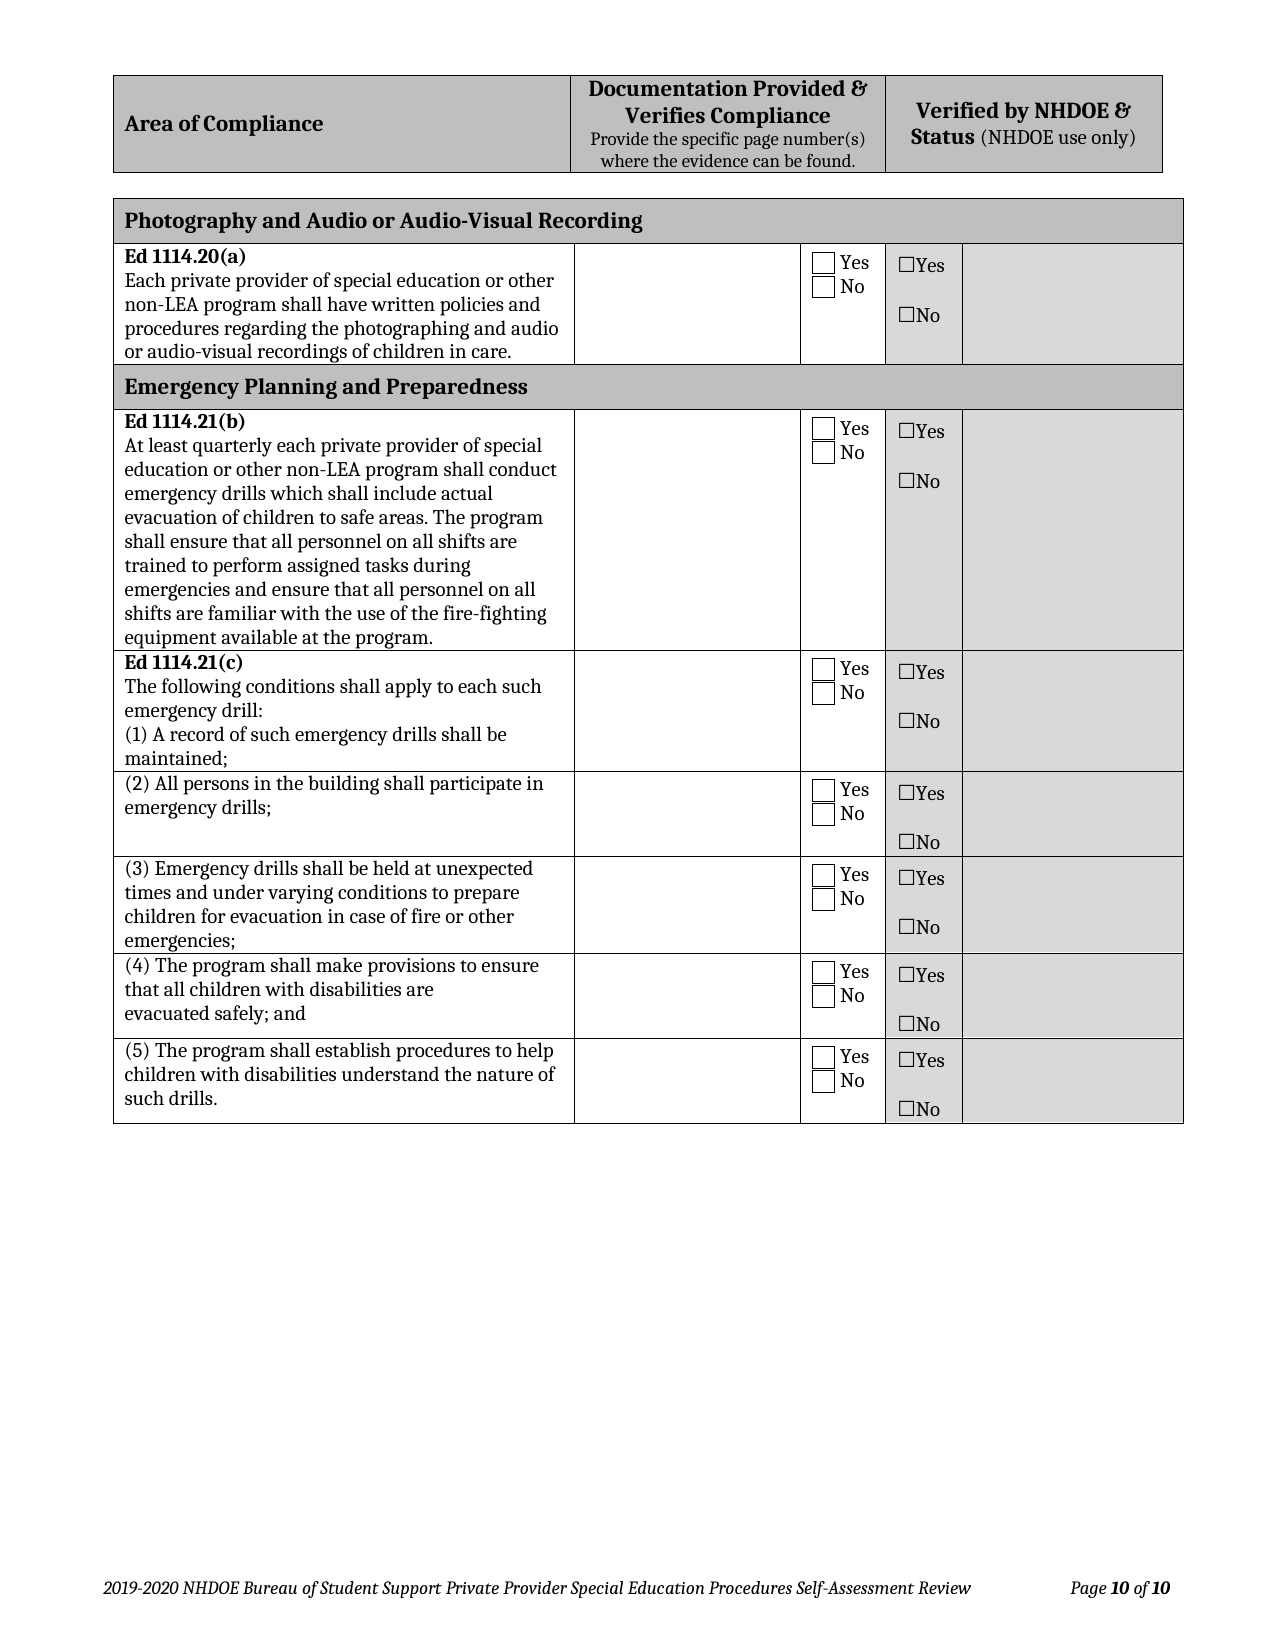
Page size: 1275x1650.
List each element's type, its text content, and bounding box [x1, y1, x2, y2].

table_cell Yes No [801, 772, 885, 856]
table_cell [575, 651, 800, 771]
table_cell [963, 1039, 1183, 1122]
table_cell [575, 954, 800, 1037]
table_cell [963, 651, 1183, 771]
table_cell Yes No [801, 954, 885, 1037]
table_cell Yes No [886, 954, 962, 1037]
table_cell (2) All persons in the building shall participate in emergency drills; [114, 772, 574, 856]
table_cell Yes No [886, 1039, 962, 1122]
table_cell Yes No [801, 244, 885, 364]
table_cell Yes No [886, 857, 962, 952]
table_cell Ed 1114.21(c) The following conditions shall apply to each such emergency drill: (1) A record of such emergency drills shall be maintained; [114, 651, 574, 771]
table_cell [575, 857, 800, 952]
table_cell Yes No [801, 651, 885, 771]
table_cell Yes No [801, 857, 885, 952]
table_cell [963, 244, 1183, 364]
table_cell Photography and Audio or Audio-Visual Recording [114, 199, 1183, 243]
table_cell (4) The program shall make provisions to ensure that all children with disabilities are evacuated safely; and [114, 954, 574, 1037]
table_cell [963, 772, 1183, 856]
table_cell Ed 1114.20(a) Each private provider of special education or other non-LEA program shall have written policies and procedures regarding the photographing and audio or audio-visual recordings of children in care. [114, 244, 574, 364]
table_cell [963, 954, 1183, 1037]
table_cell [963, 410, 1183, 650]
table_cell Yes No [886, 410, 962, 650]
table_cell Ed 1114.21(b) At least quarterly each private provider of special education or other non-LEA program shall conduct emergency drills which shall include actual evacuation of children to safe areas. The program shall ensure that all personnel on all shifts are trained to perform assigned tasks during emergencies and ensure that all personnel on all shifts are familiar with the use of the fire-fighting equipment available at the program. [114, 410, 574, 650]
table_cell Yes No [801, 1039, 885, 1122]
table_cell [575, 772, 800, 856]
table_cell [575, 410, 800, 650]
table_cell Yes No [801, 410, 885, 650]
table_cell [963, 857, 1183, 952]
table_cell Yes No [886, 651, 962, 771]
table_cell (5) The program shall establish procedures to help children with disabilities understand the nature of such drills. [114, 1039, 574, 1122]
table_cell [575, 244, 800, 364]
table_cell Emergency Planning and Preparedness [114, 365, 1183, 409]
table_cell Yes No [886, 772, 962, 856]
table_cell [575, 1039, 800, 1122]
table_cell (3) Emergency drills shall be held at unexpected times and under varying conditions to prepare children for evacuation in case of fire or other emergencies; [114, 857, 574, 952]
table_cell Yes No [886, 244, 962, 364]
